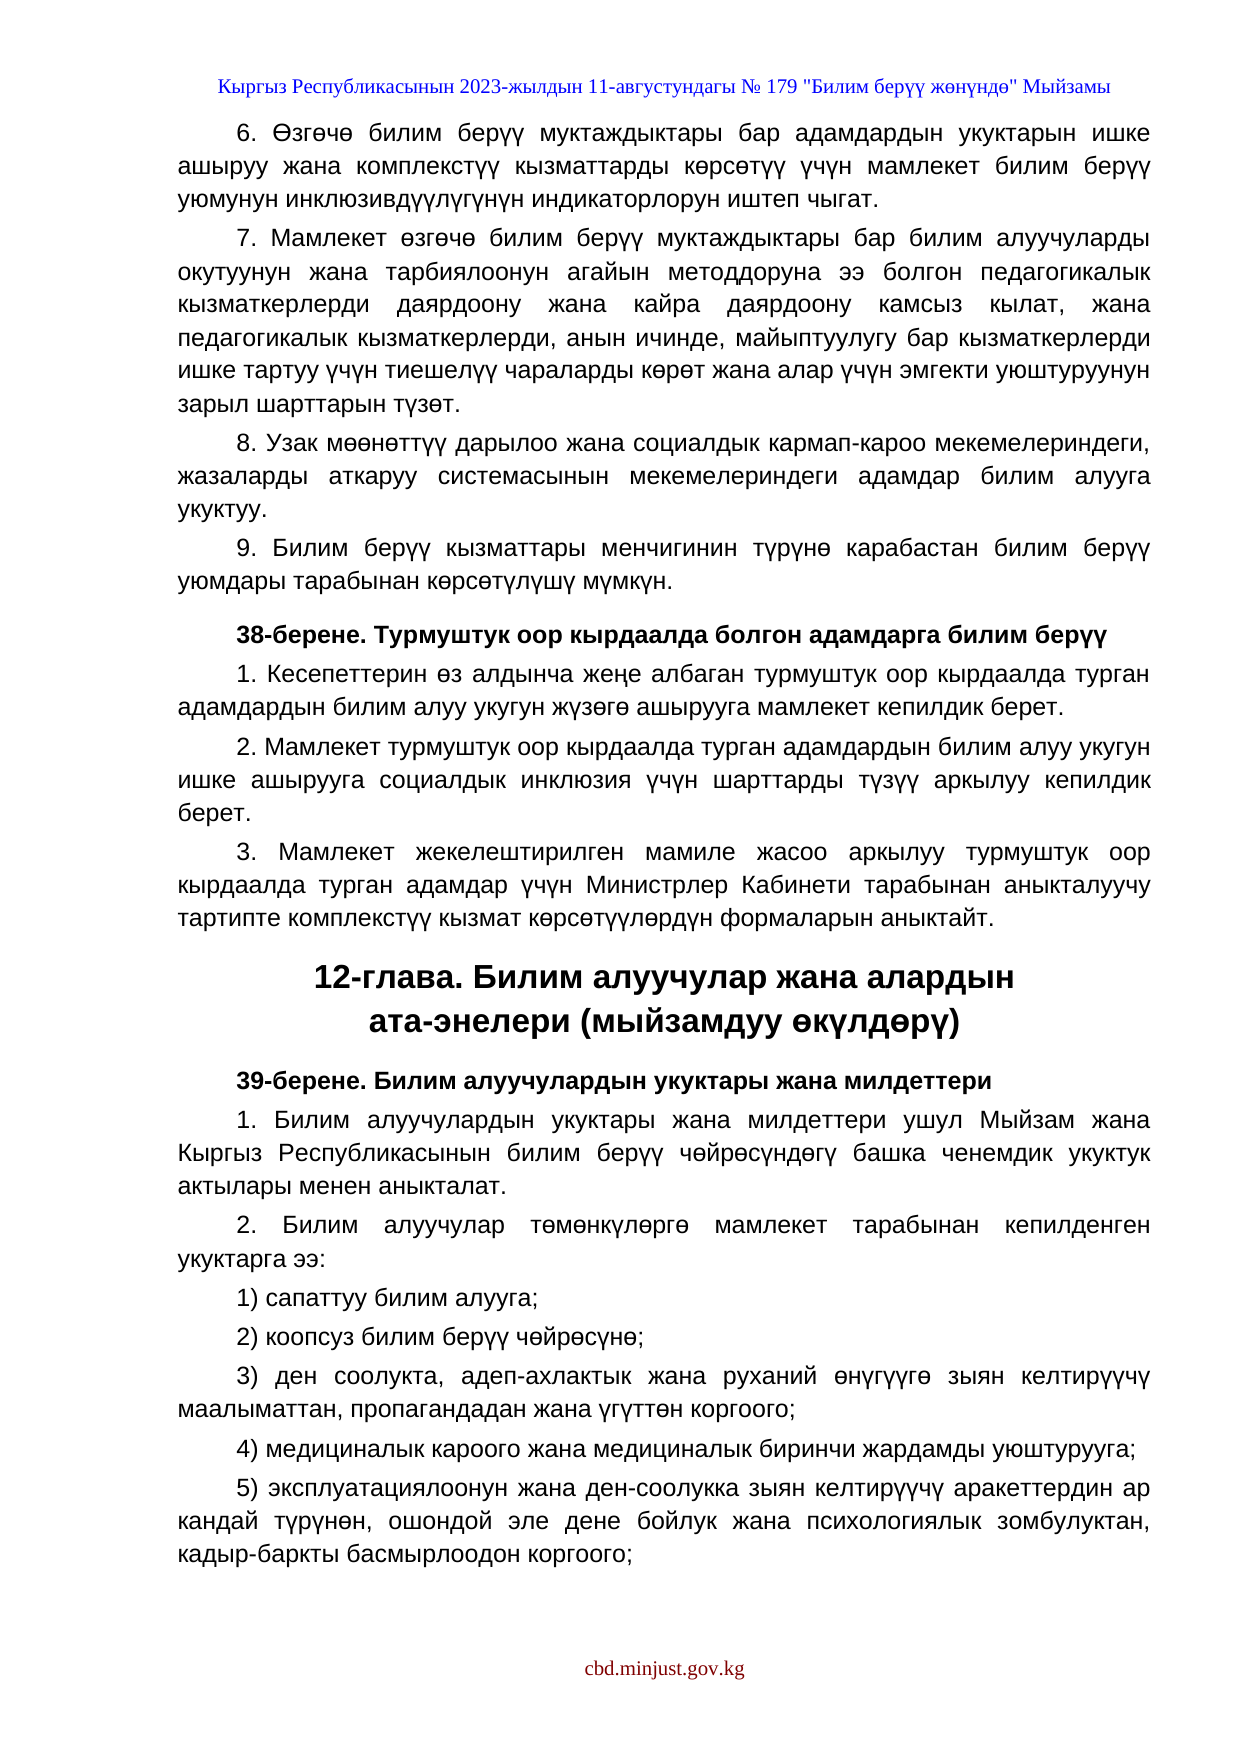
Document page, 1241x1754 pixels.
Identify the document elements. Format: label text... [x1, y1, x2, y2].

text 6. Өзгөчө билим берүү муктаждыктары бар адамдардын укуктарын ишке ашыруу жана комплекстүү кызматтарды көрсөтүү үчүн мамлекет билим берүү уюмунун инклюзивдүүлүгүнүн индикаторлорун иштеп чыгат. [177, 118, 1152, 213]
text 12-глава. Билим алуучулар жана алардын ата-энелери (мыйзамдуу өкүлдөрү) [295, 957, 1033, 1039]
text 2. Билим алуучулар төмөнкүлөргө мамлекет тарабынан кепилденген укуктарга ээ: [177, 1211, 1152, 1272]
text 3. Мамлекет жекелештирилген мамиле жасоо аркылуу турмуштук оор кырдаалда турган адамдар үчүн Министрлер Кабинети тарабынан аныкталуучу тартипте комплекстүү кызмат көрсөтүүлөрдүн формаларын аныктайт. [177, 837, 1152, 932]
text 39-берене. Билим алуучулардын укуктары жана милдеттери [177, 1066, 1152, 1095]
text 3) ден соолукта, адеп-ахлактык жана руханий өнүгүүгө зыян келтирүүчү маалыматтан, пропагандадан жана үгүттөн коргоого; [177, 1361, 1152, 1423]
text 4) медициналык кароого жана медициналык биринчи жардамды уюштурууга; [177, 1434, 1152, 1462]
text 1) сапаттуу билим алууга; [177, 1283, 1152, 1312]
text 9. Билим берүү кызматтары менчигинин түрүнө карабастан билим берүү уюмдары тарабынан көрсөтүлүшү мүмкүн. [177, 533, 1152, 595]
text 1. Кесепеттерин өз алдынча жеңе албаган турмуштук оор кырдаалда турган адамдардын билим алуу укугун жүзөгө ашырууга мамлекет кепилдик берет. [177, 659, 1152, 721]
text 38-берене. Турмуштук оор кырдаалда болгон адамдарга билим берүү [177, 620, 1152, 649]
text 7. Мамлекет өзгөчө билим берүү муктаждыктары бар билим алуучуларды окутуунун жана тарбиялоонун агайын методдоруна ээ болгон педагогикалык кызматкерлерди даярдоону жана кайра даярдоону камсыз кылат, жана педагогикалык кызматкерлерди, анын ичинде, майыптуулугу бар кызматкерлерди ишке тартуу үчүн тиешелүү чараларды көрөт жана алар үчүн эмгекти уюштуруунун зарыл шарттарын түзөт. [177, 223, 1152, 417]
text 5) эксплуатациялоонун жана ден-соолукка зыян келтирүүчү аракеттердин ар кандай түрүнөн, ошондой эле дене бойлук жана психологиялык зомбулуктан, кадыр-баркты басмырлоодон коргоого; [177, 1473, 1152, 1568]
text 2) коопсуз билим берүү чөйрөсүнө; [177, 1322, 1152, 1351]
text 2. Мамлекет турмуштук оор кырдаалда турган адамдардын билим алуу укугун ишке ашырууга социалдык инклюзия үчүн шарттарды түзүү аркылуу кепилдик берет. [177, 732, 1152, 826]
text 1. Билим алуучулардын укуктары жана милдеттери ушул Мыйзам жана Кыргыз Республикасынын билим берүү чөйрөсүндөгү башка ченемдик укуктук актылары менен аныкталат. [177, 1105, 1152, 1200]
text 8. Узак мөөнөттүү дарылоо жана социалдык кармап-кароо мекемелериндеги, жазаларды аткаруу системасынын мекемелериндеги адамдар билим алууга укуктуу. [177, 428, 1152, 523]
